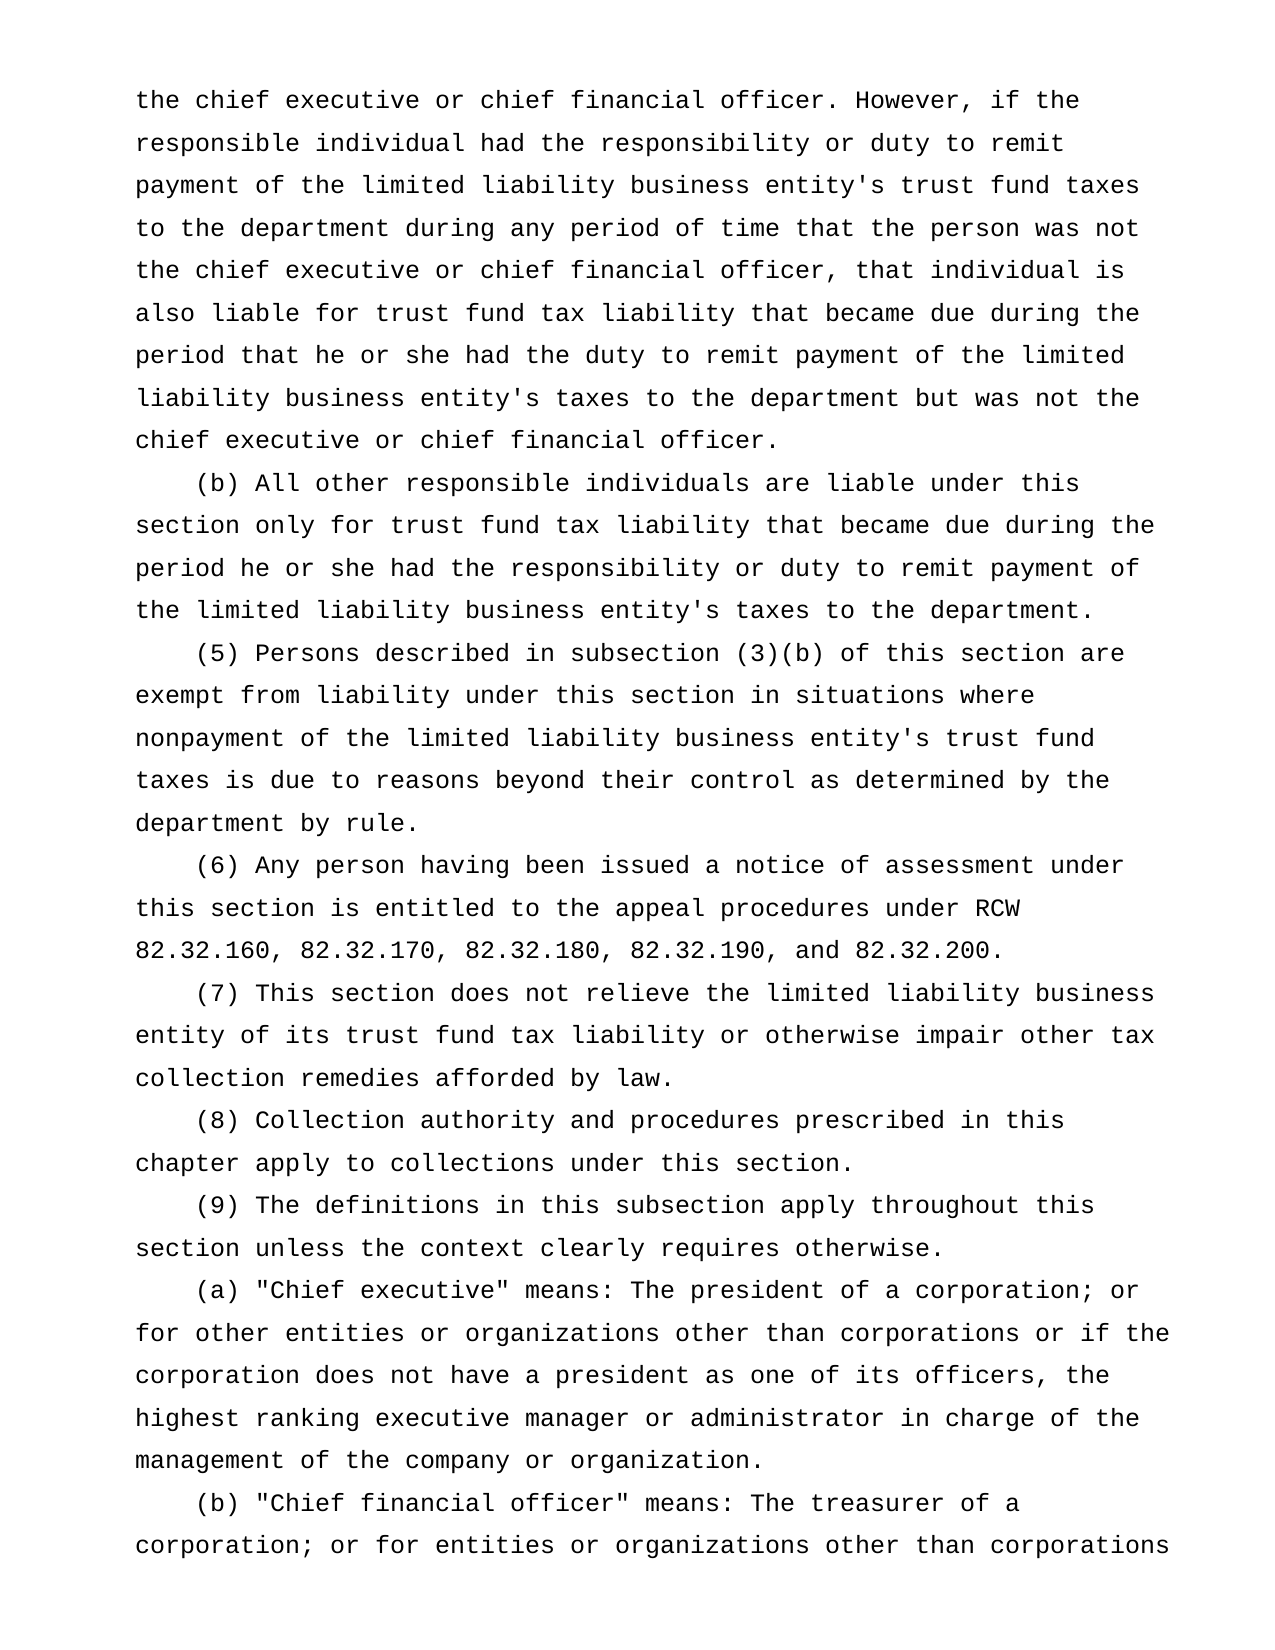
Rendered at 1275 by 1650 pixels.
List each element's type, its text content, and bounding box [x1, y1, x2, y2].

text (5) Persons described in subsection (3)(b) of this section are exempt from liability under this section in situations where nonpayment of the limited liability business entity's trust fund taxes is due to reasons beyond their control as determined by the department by rule. [135, 627, 1170, 840]
text (6) Any person having been issued a notice of assessment under this section is entitled to the appeal procedures under RCW 82.32.160, 82.32.170, 82.32.180, 82.32.190, and 82.32.200. [135, 840, 1170, 967]
text (a) "Chief executive" means: The president of a corporation; or for other entities or organizations other than corporations or if the corporation does not have a president as one of its officers, the highest ranking executive manager or administrator in charge of the management of the company or organization. [135, 1265, 1170, 1477]
text (7) This section does not relieve the limited liability business entity of its trust fund tax liability or otherwise impair other tax collection remedies afforded by law. [135, 967, 1170, 1095]
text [135, 1477, 1170, 1562]
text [135, 75, 1170, 457]
text (9) The definitions in this subsection apply throughout this section unless the context clearly requires otherwise. [135, 1180, 1170, 1265]
text (b) All other responsible individuals are liable under this section only for trust fund tax liability that became due during the period he or she had the responsibility or duty to remit payment of the limited liability business entity's taxes to the department. [135, 457, 1170, 627]
text (8) Collection authority and procedures prescribed in this chapter apply to collections under this section. [135, 1095, 1170, 1180]
